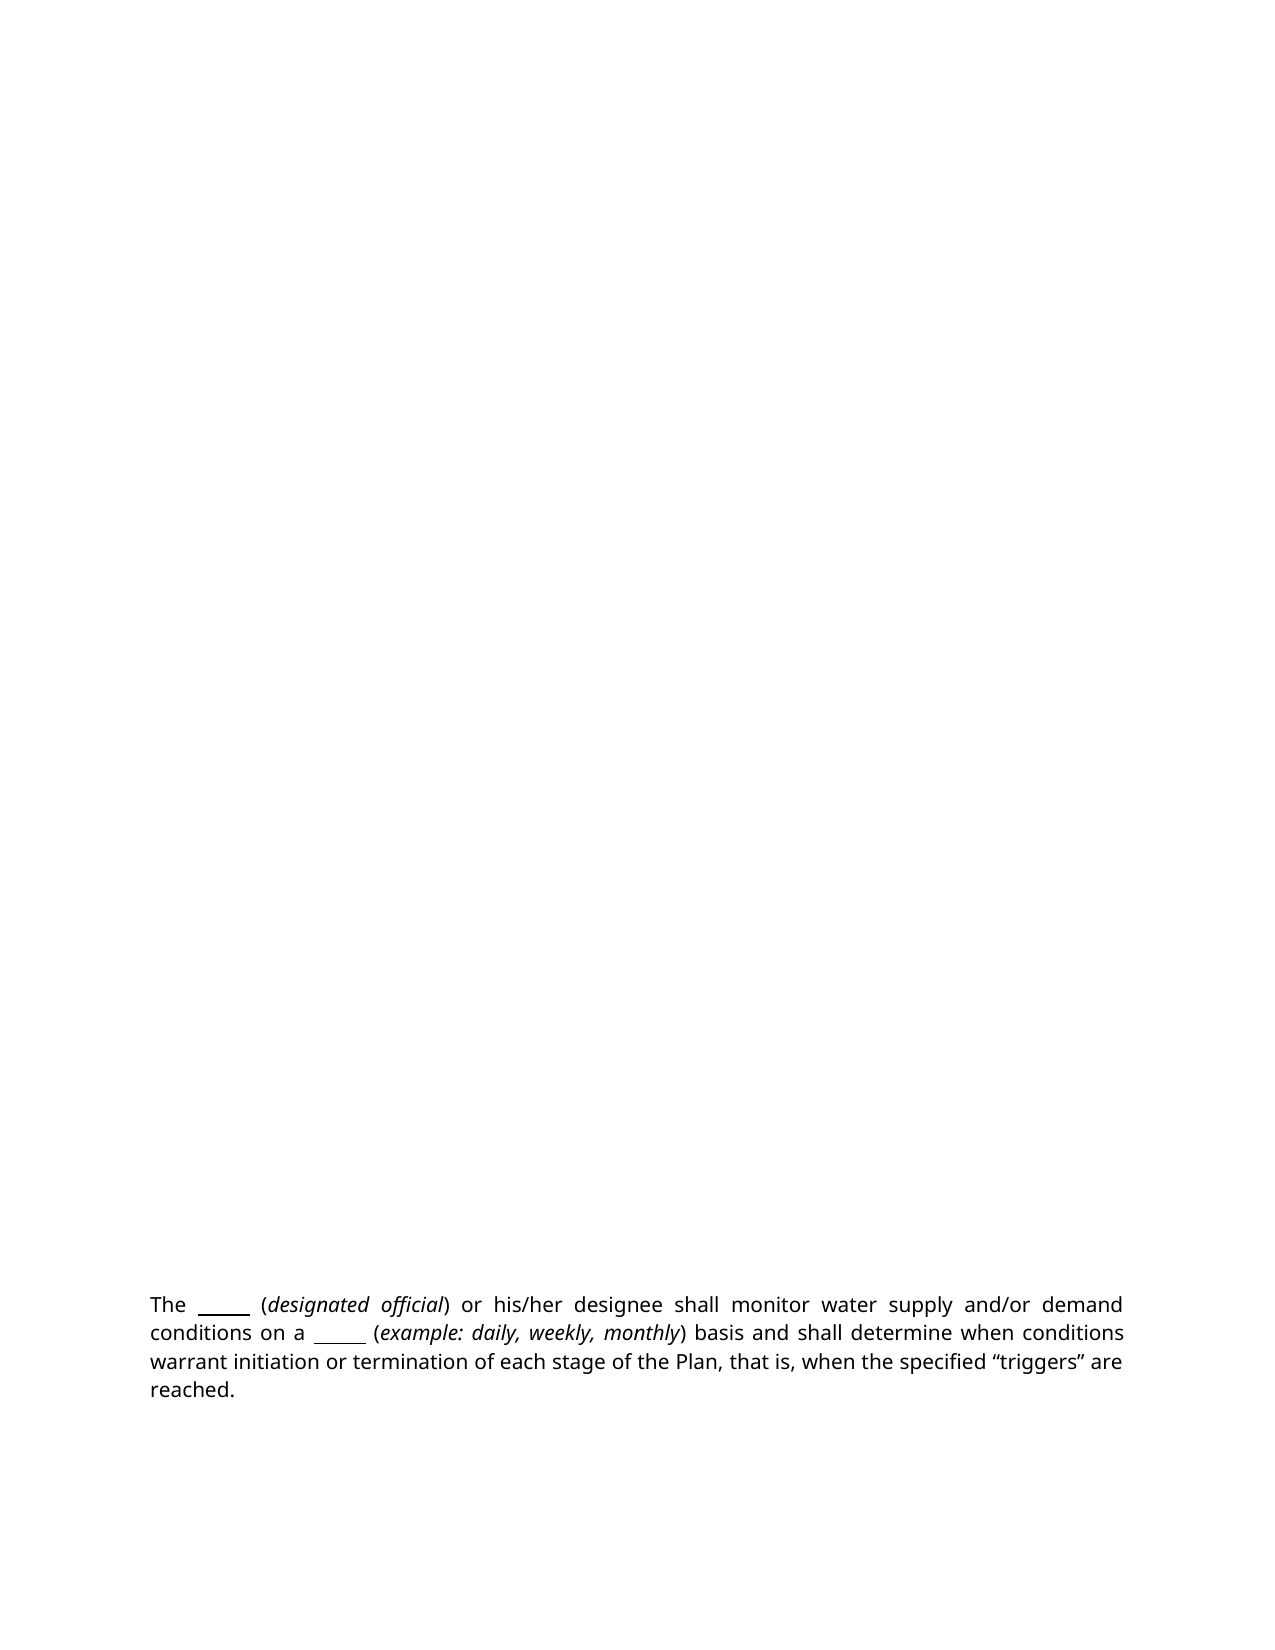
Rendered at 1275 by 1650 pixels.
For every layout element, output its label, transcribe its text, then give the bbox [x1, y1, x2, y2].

text The (designated official) or his/her designee shall monitor water supply and/or demand conditions on a (example: daily, weekly, monthly) basis and shall determine when conditions warrant initiation or termination of each stage of the Plan, that is, when the specified “triggers” are reached. [150, 1290, 1125, 1404]
